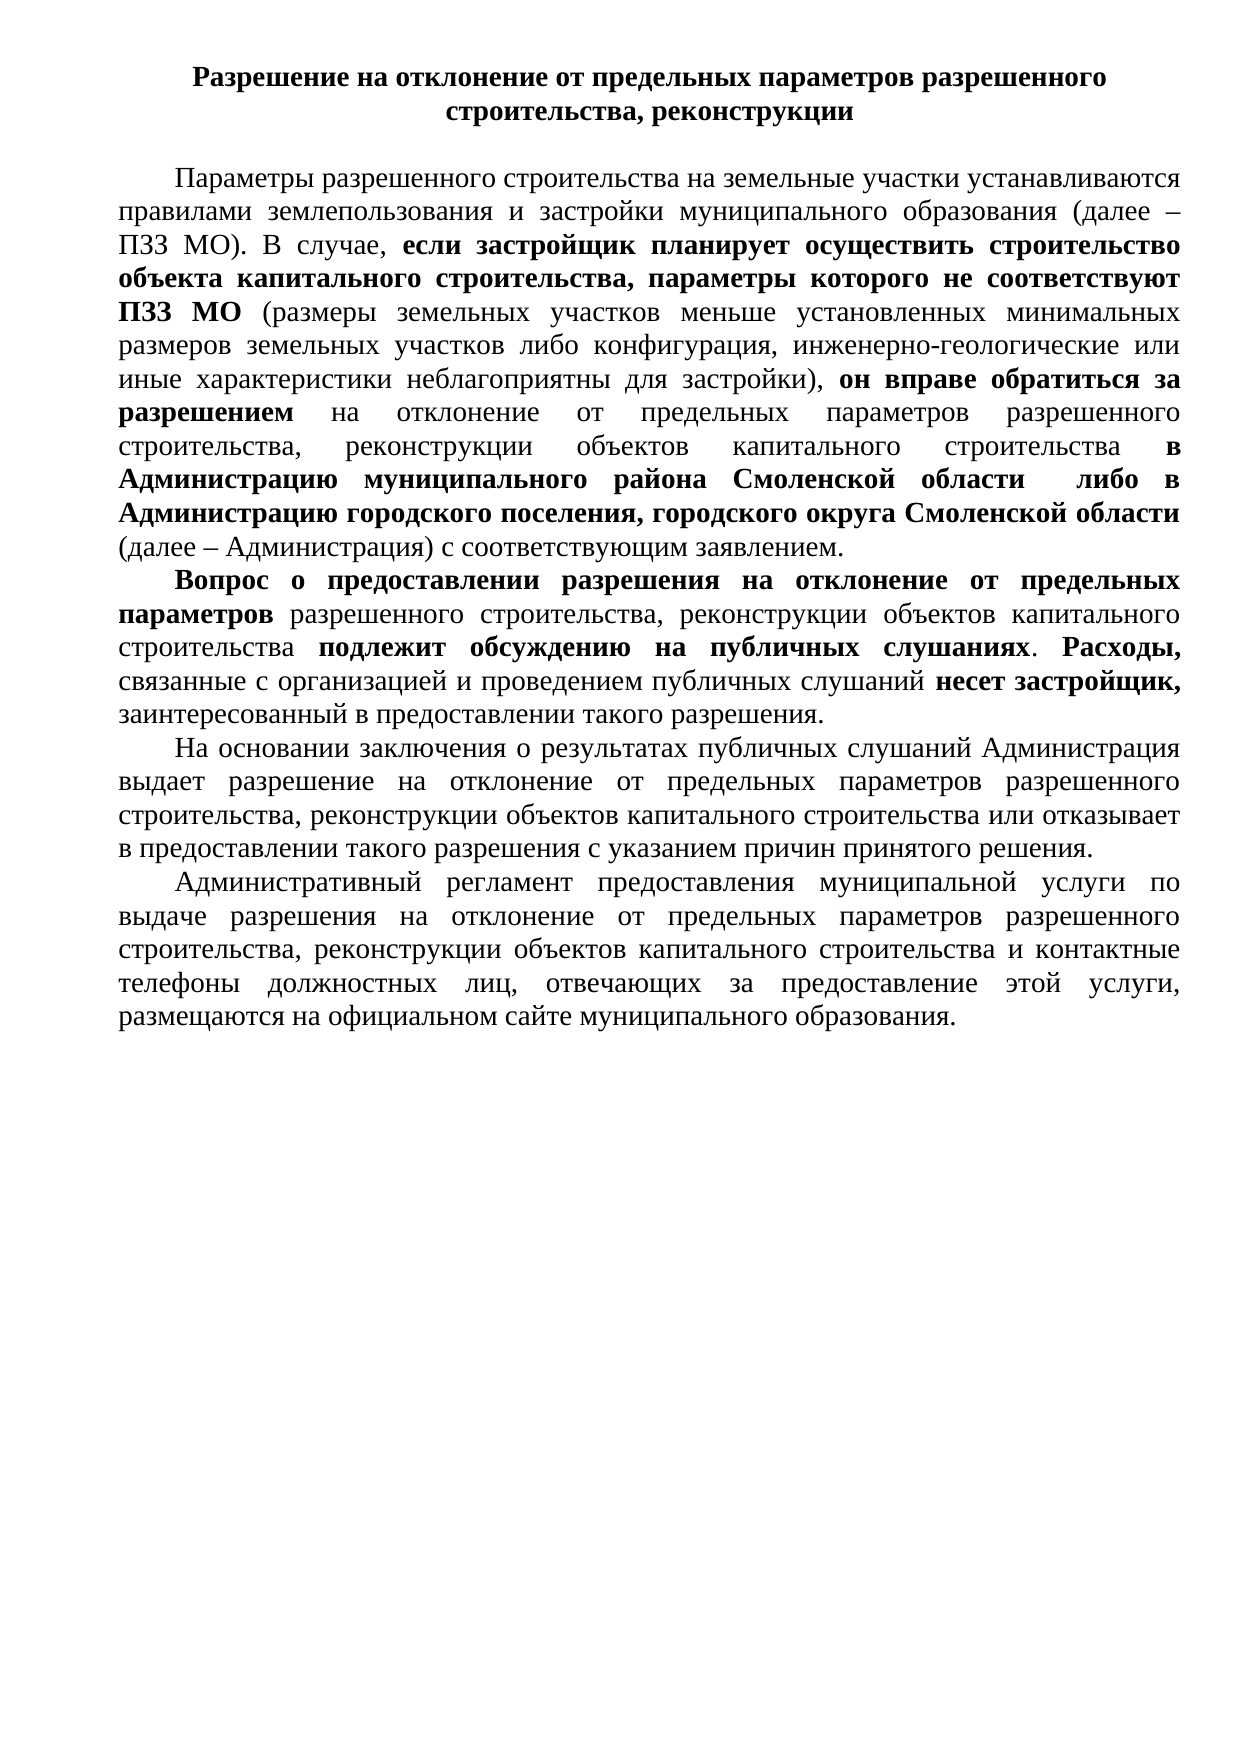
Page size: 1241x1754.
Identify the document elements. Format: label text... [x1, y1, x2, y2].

text Параметры разрешенного строительства на земельные участки устанавливаются правилами землепользования и застройки муниципального образования (далее – ПЗЗ МО). В случае, если застройщик планирует осуществить строительство объекта капитального строительства, параметры которого не соответствуют ПЗЗ МО (размеры земельных участков меньше установленных минимальных размеров земельных участков либо конфигурация, инженерно-геологические или иные характеристики неблагоприятны для застройки), он вправе обратиться за разрешением на отклонение от предельных параметров разрешенного строительства, реконструкции объектов капитального строительства в Администрацию муниципального района Смоленской области либо в Администрацию городского поселения, городского округа Смоленской области (далее – Администрация) с соответствующим заявлением. [118, 160, 1181, 562]
text Вопрос о предоставлении разрешения на отклонение от предельных параметров разрешенного строительства, реконструкции объектов капитального строительства подлежит обсуждению на публичных слушаниях. Расходы, связанные с организацией и проведением публичных слушаний несет застройщик, заинтересованный в предоставлении такого разрешения. [118, 562, 1181, 730]
text Разрешение на отклонение от предельных параметров разрешенного строительства, реконструкции [118, 59, 1181, 126]
text На основании заключения о результатах публичных слушаний Администрация выдает разрешение на отклонение от предельных параметров разрешенного строительства, реконструкции объектов капитального строительства или отказывает в предоставлении такого разрешения с указанием причин принятого решения. [118, 730, 1181, 864]
text Административный регламент предоставления муниципальной услуги по выдаче разрешения на отклонение от предельных параметров разрешенного строительства, реконструкции объектов капитального строительства и контактные телефоны должностных лиц, отвечающих за предоставление этой услуги, размещаются на официальном сайте муниципального образования. [118, 864, 1181, 1032]
